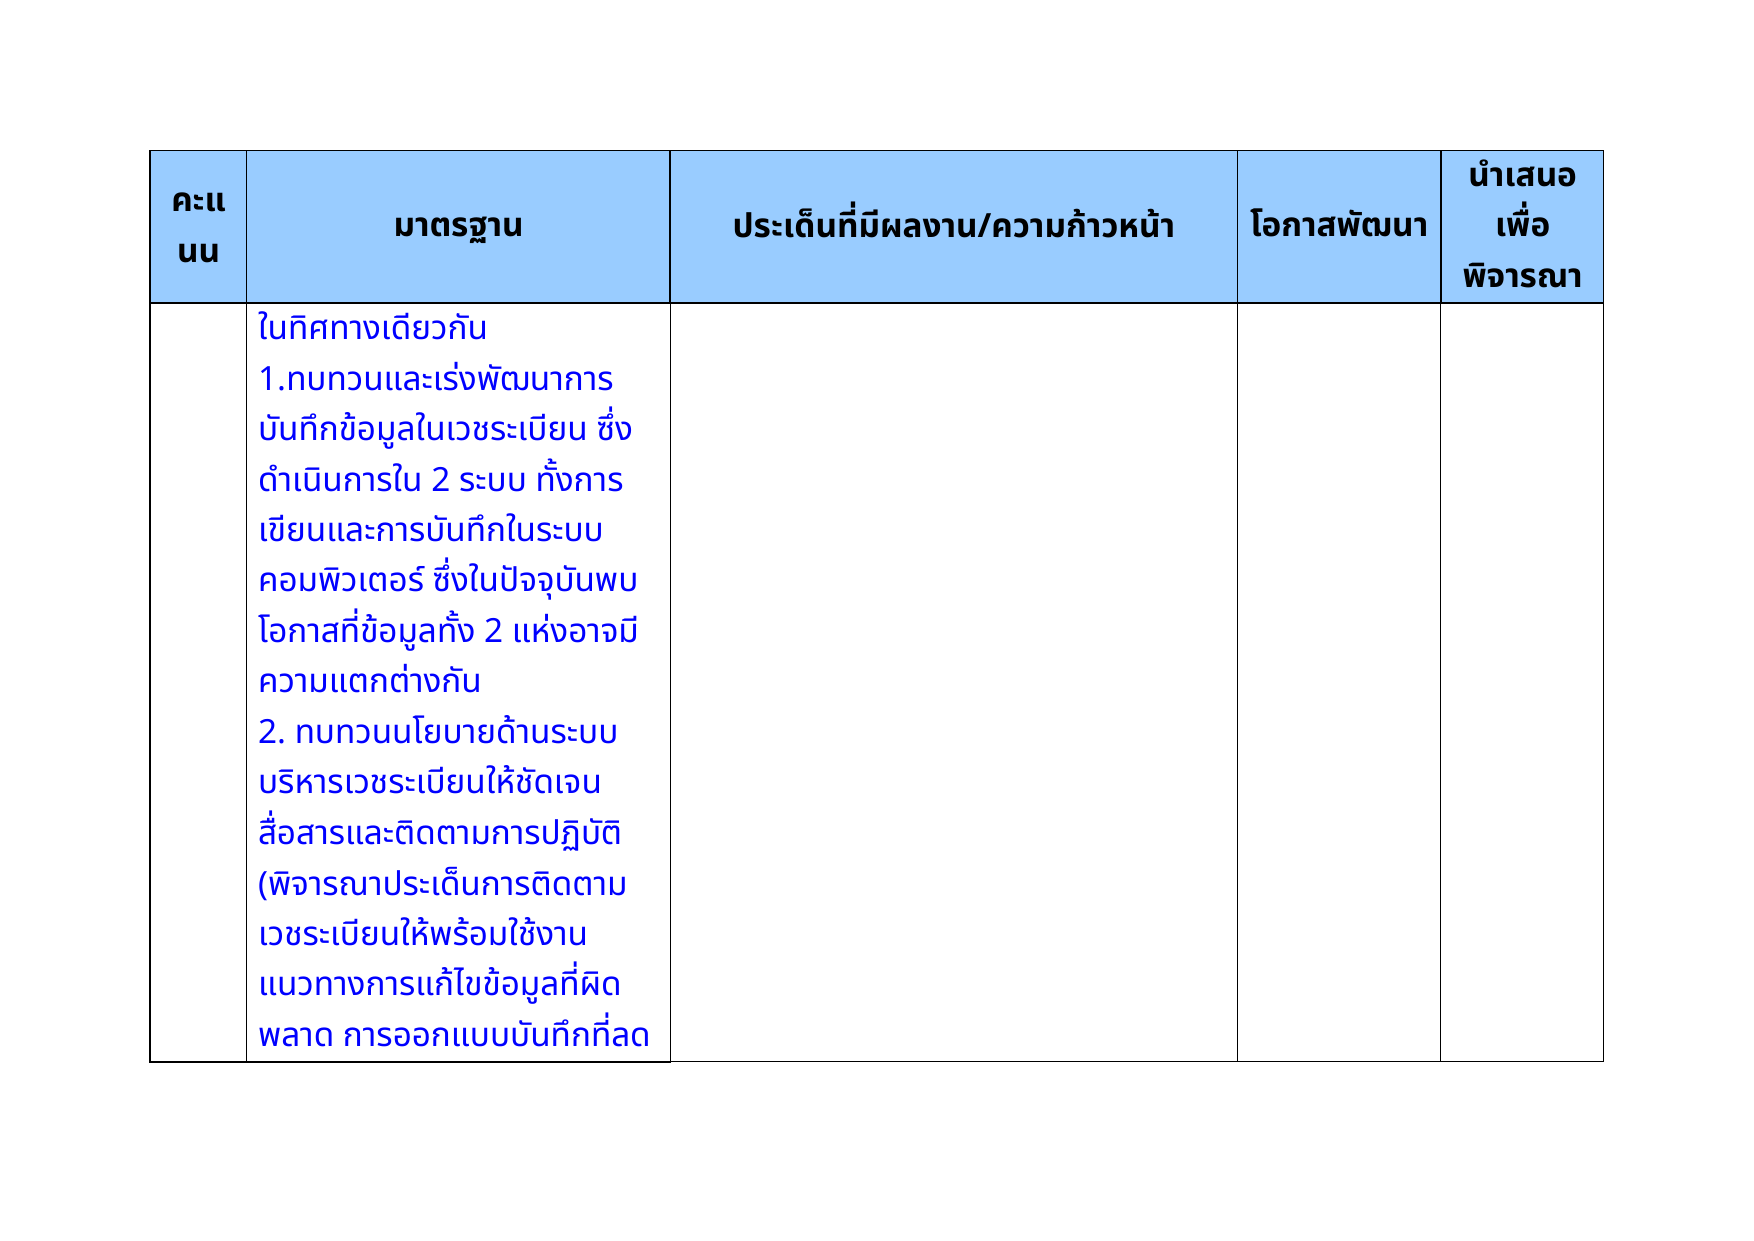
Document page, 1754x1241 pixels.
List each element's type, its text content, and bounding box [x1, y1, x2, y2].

table_cell [1441, 304, 1603, 1061]
table_cell [1238, 304, 1440, 1061]
table_header นำเสนอเพื่อพิจารณา [1442, 151, 1603, 302]
table_header ประเด็นที่มีผลงาน/ความก้าวหน้า [671, 151, 1237, 302]
table_cell [151, 304, 246, 1061]
table_header โอกาสพัฒนา [1238, 151, 1440, 302]
table_header คะแนน [151, 151, 246, 302]
table_header มาตรฐาน [247, 151, 669, 302]
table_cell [247, 304, 670, 1061]
table_cell [671, 304, 1237, 1061]
